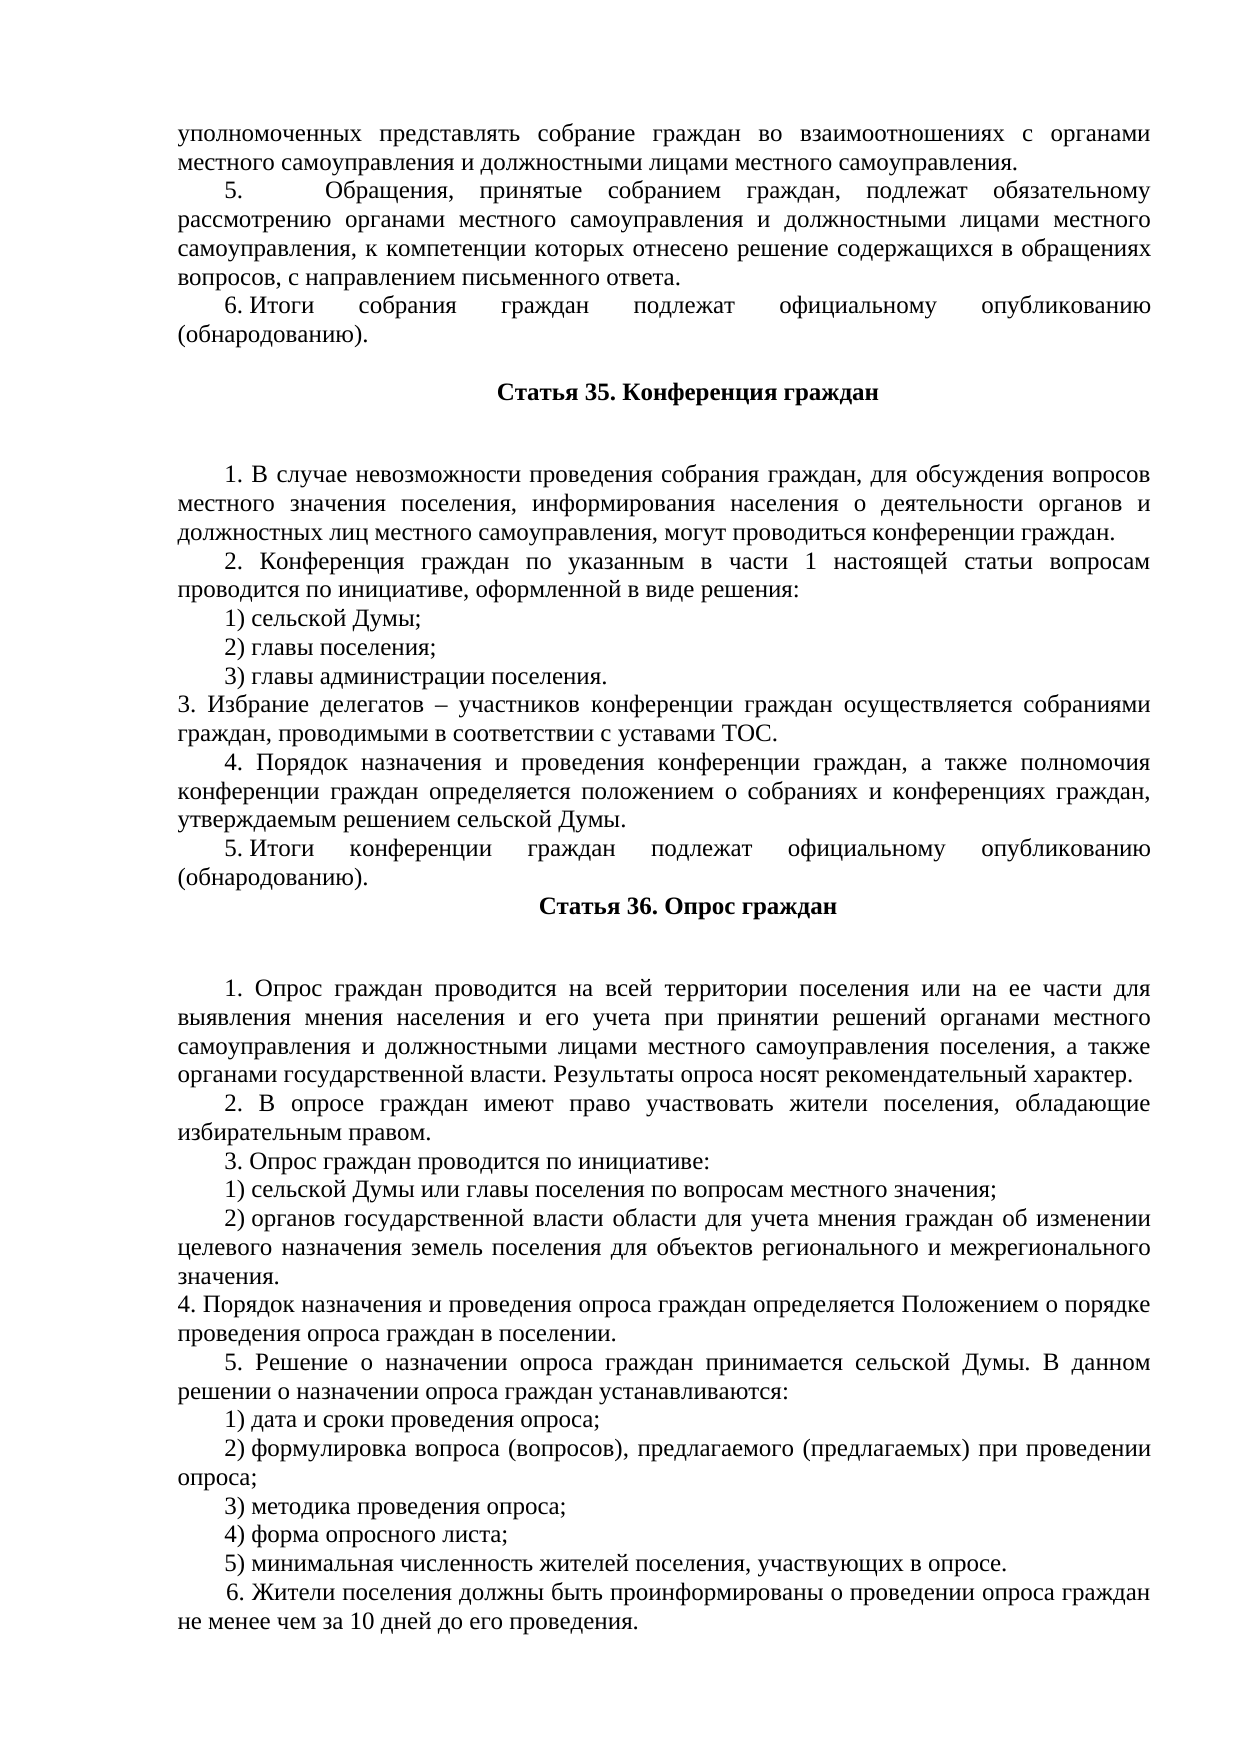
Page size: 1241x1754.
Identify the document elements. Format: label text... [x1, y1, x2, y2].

subtitle Статья 35. Конференция граждан [177, 377, 1152, 406]
text 4. Порядок назначения и проведения опроса граждан определяется Положением о порядке проведения опроса граждан в поселении. [177, 1289, 1152, 1347]
list главы администрации поселения. [177, 661, 1152, 689]
list формулировка вопроса (вопросов), предлагаемого (предлагаемых) при проведении опроса; [177, 1433, 1152, 1491]
list 2. В опросе граждан имеют право участвовать жители поселения, обладающие избирательным правом. [177, 1088, 1152, 1146]
subtitle Статья 36. Опрос граждан [177, 891, 1152, 919]
list 1. Опрос граждан проводится на всей территории поселения или на ее части для выявления мнения населения и его учета при принятии решений органами местного самоуправления и должностными лицами местного самоуправления поселения, а также органами государственной власти. Результаты опроса носят рекомендательный характер. [177, 973, 1152, 1088]
text 5. Обращения, принятые собранием граждан, подлежат обязательному рассмотрению органами местного самоуправления и должностными лицами местного самоуправления, к компетенции которых отнесено решение содержащихся в обращениях вопросов, с направлением письменного ответа. [177, 176, 1152, 291]
list главы поселения; [177, 632, 1152, 661]
text 6. Жители поселения должны быть проинформированы о проведении опроса граждан не менее чем за 10 дней до его проведения. [177, 1577, 1152, 1634]
text 6. Итоги собрания граждан подлежат официальному опубликованию (обнародованию). [177, 291, 1152, 348]
text 5. Итоги конференции граждан подлежат официальному опубликованию (обнародованию). [177, 833, 1152, 891]
list форма опросного листа; [177, 1519, 1152, 1548]
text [177, 118, 1152, 176]
text 3. Избрание делегатов – участников конференции граждан осуществляется собраниями граждан, проводимыми в соответствии с уставами ТОС. [177, 689, 1152, 747]
list 3. Опрос граждан проводится по инициативе: [177, 1146, 1152, 1174]
text 4. Порядок назначения и проведения конференции граждан, а также полномочия конференции граждан определяется положением о собраниях и конференциях граждан, утверждаемым решением сельской Думы. [177, 747, 1152, 833]
list дата и сроки проведения опроса; [177, 1404, 1152, 1433]
list сельской Думы; [177, 603, 1152, 632]
list 1. В случае невозможности проведения собрания граждан, для обсуждения вопросов местного значения поселения, информирования населения о деятельности органов и должностных лиц местного самоуправления, могут проводиться конференции граждан. [177, 459, 1152, 546]
list сельской Думы или главы поселения по вопросам местного значения; [177, 1174, 1152, 1203]
list 2. Конференция граждан по указанным в части 1 настоящей статьи вопросам проводится по инициативе, оформленной в виде решения: [177, 546, 1152, 603]
list методика проведения опроса; [177, 1491, 1152, 1519]
list органов государственной власти области для учета мнения граждан об изменении целевого назначения земель поселения для объектов регионального и межрегионального значения. [177, 1203, 1152, 1289]
list 5. Решение о назначении опроса граждан принимается сельской Думы. В данном решении о назначении опроса граждан устанавливаются: [177, 1347, 1152, 1404]
list минимальная численность жителей поселения, участвующих в опросе. [177, 1548, 1152, 1577]
